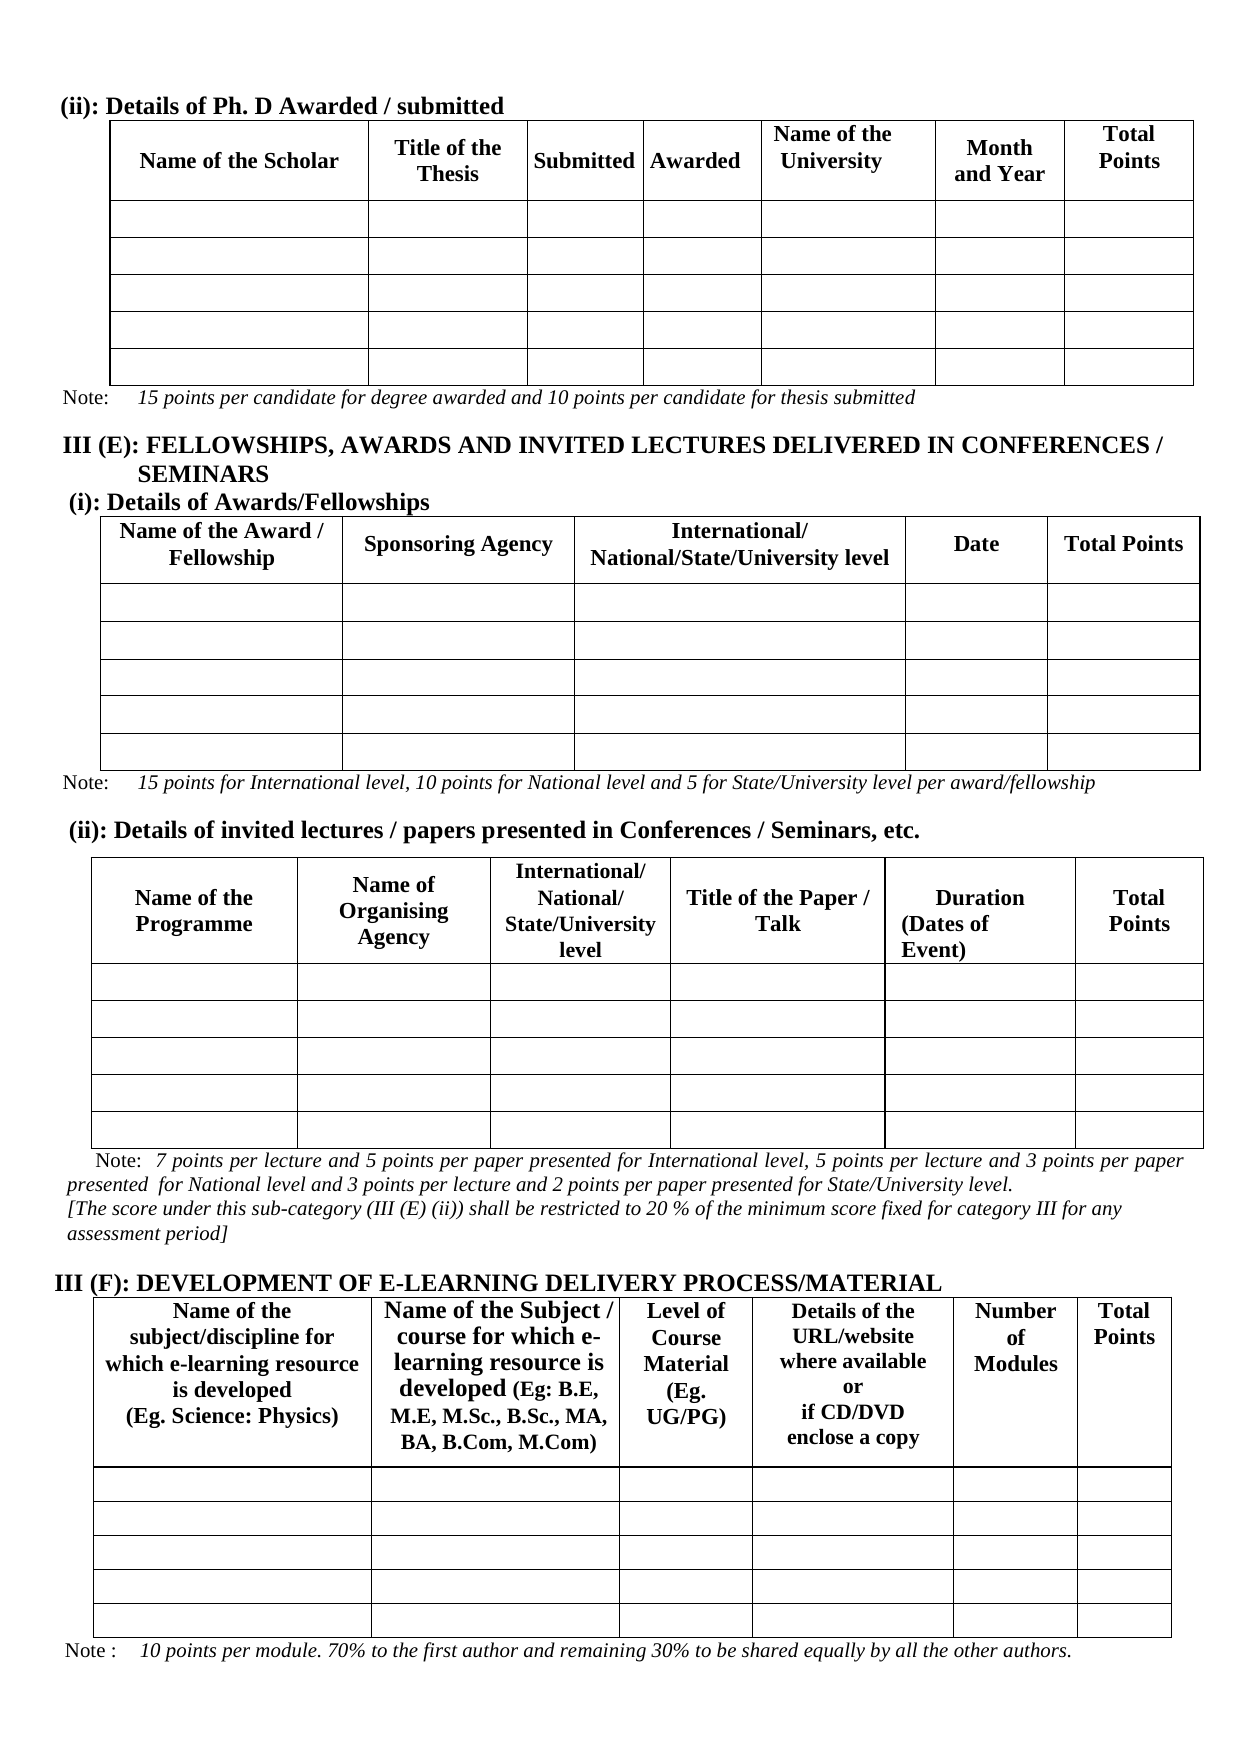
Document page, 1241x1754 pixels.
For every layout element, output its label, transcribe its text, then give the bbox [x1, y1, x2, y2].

table_cell [671, 1001, 884, 1037]
table_cell [1078, 1536, 1171, 1569]
table_cell [954, 1570, 1077, 1603]
table_cell [491, 964, 670, 1000]
table_cell [369, 349, 527, 385]
table_cell [1078, 1604, 1171, 1637]
table_cell [575, 734, 905, 770]
table_cell [94, 1468, 371, 1501]
table_header Total Points [1065, 121, 1193, 200]
table_cell [644, 349, 761, 385]
table_cell [92, 964, 297, 1000]
table_cell [1078, 1502, 1171, 1535]
table_cell [298, 1001, 490, 1037]
table_cell [575, 696, 905, 733]
table_cell [671, 964, 884, 1000]
table_header Name of the Scholar [111, 121, 368, 200]
text III (F): DEVELOPMENT OF E-LEARNING DELIVERY PROCESS/MATERIAL [54, 1269, 1217, 1297]
table_header Name of the University [762, 121, 935, 200]
table_cell [101, 660, 342, 695]
table_cell [1065, 312, 1193, 348]
table_header Title of the Paper / Talk [671, 858, 884, 963]
table_cell [372, 1468, 619, 1501]
table_cell [101, 696, 342, 733]
text (i): Details of Awards/Fellowships [62, 487, 1217, 516]
table_cell [671, 1038, 884, 1074]
table_cell [94, 1502, 371, 1535]
table_header Name of the Subject / course for which e-learning resource is developed (Eg: B.E, M.E, M.Sc., B.Sc., MA, BA, B.Com, M.Com) [372, 1298, 619, 1466]
table_cell [92, 1038, 297, 1074]
table_cell [298, 964, 490, 1000]
table_cell [906, 734, 1047, 770]
table_cell [1065, 349, 1193, 385]
table_cell [936, 312, 1064, 348]
table_header Total Points [1078, 1298, 1171, 1466]
table_cell [528, 349, 643, 385]
table_cell [1078, 1468, 1171, 1501]
table_cell [298, 1112, 490, 1148]
table_cell [620, 1468, 752, 1501]
table_cell [954, 1502, 1077, 1535]
table_cell [1076, 1001, 1203, 1037]
table_header Total Points [1076, 858, 1203, 963]
table_cell [644, 275, 761, 311]
table_cell [906, 696, 1047, 733]
text presented for National level and 3 points per lecture and 2 points per paper presented for State/University level. [67, 1172, 1217, 1196]
table_header Name of Organising Agency [298, 858, 490, 963]
table_cell [92, 1075, 297, 1111]
table_cell [753, 1536, 953, 1569]
table_cell [671, 1112, 884, 1148]
table_cell [644, 201, 761, 237]
table_cell [111, 201, 368, 237]
table_cell [372, 1604, 619, 1637]
table_cell [1076, 1075, 1203, 1111]
table_cell [936, 275, 1064, 311]
table_cell [1048, 584, 1199, 621]
table_header Details of the URL/website where available or if CD/DVD enclose a copy [753, 1298, 953, 1466]
table_cell [575, 660, 905, 695]
table_cell [762, 238, 935, 274]
table_cell [94, 1570, 371, 1603]
table_cell [369, 275, 527, 311]
table_cell [369, 312, 527, 348]
table_cell [644, 312, 761, 348]
table_cell [753, 1468, 953, 1501]
table_cell [491, 1112, 670, 1148]
subtitle (ii): Details of invited lectures / papers presented in Conferences / Seminars, etc. [62, 815, 1217, 844]
table_cell [886, 1075, 1075, 1111]
table_cell [936, 201, 1064, 237]
table_header Sponsoring Agency [343, 517, 574, 582]
table_cell [111, 349, 368, 385]
table_cell [528, 238, 643, 274]
text [The score under this sub-category (III (E) (ii)) shall be restricted to 20 % of the minimum score fixed for category III for any assessment period] [67, 1196, 1152, 1244]
table_cell [1076, 964, 1203, 1000]
table_cell [528, 312, 643, 348]
table_cell [886, 1112, 1075, 1148]
table_header Submitted [528, 121, 643, 200]
table_cell [1048, 696, 1199, 733]
table_cell [1078, 1570, 1171, 1603]
table_cell [762, 275, 935, 311]
subtitle III (E): FELLOWSHIPS, AWARDS AND INVITED LECTURES DELIVERED IN CONFERENCES / SEMINARS [62, 430, 1206, 487]
table_header Name of the subject/discipline for which e-learning resource is developed (Eg. Science: Physics) [94, 1298, 371, 1466]
table_cell [1076, 1038, 1203, 1074]
table_cell [575, 584, 905, 621]
table_header Title of the Thesis [369, 121, 527, 200]
table_cell [343, 584, 574, 621]
table_cell [644, 238, 761, 274]
table_cell [92, 1112, 297, 1148]
table_cell [936, 238, 1064, 274]
table_header Total Points [1048, 517, 1199, 582]
table_cell [936, 349, 1064, 385]
table_cell [111, 238, 368, 274]
table_cell [94, 1536, 371, 1569]
table_cell [1076, 1112, 1203, 1148]
table_cell [671, 1075, 884, 1111]
table_header Date [906, 517, 1047, 582]
table_cell [886, 1001, 1075, 1037]
table_header Level of Course Material (Eg. UG/PG) [620, 1298, 752, 1466]
text Note: 15 points per candidate for degree awarded and 10 points per candidate for thesis submitted [62, 386, 1217, 409]
table_cell [753, 1570, 953, 1603]
table_cell [92, 1001, 297, 1037]
table_cell [1065, 238, 1193, 274]
table_cell [369, 238, 527, 274]
table_cell [1065, 201, 1193, 237]
table_cell [101, 584, 342, 621]
table_cell [753, 1604, 953, 1637]
table_cell [372, 1570, 619, 1603]
text (ii): Details of Ph. D Awarded / submitted [54, 92, 1217, 120]
table_cell [620, 1570, 752, 1603]
table_cell [343, 660, 574, 695]
text Note : 10 points per module. 70% to the first author and remaining 30% to be shared equally by all the other authors. [64, 1638, 1217, 1662]
table_cell [886, 964, 1075, 1000]
table_header Awarded [644, 121, 761, 200]
table_cell [1065, 275, 1193, 311]
table_cell [491, 1038, 670, 1074]
table_cell [906, 584, 1047, 621]
table_cell [906, 660, 1047, 695]
table_cell [369, 201, 527, 237]
table_header Month and Year [936, 121, 1064, 200]
table_cell [762, 349, 935, 385]
table_cell [101, 734, 342, 770]
table_header International/ National/ State/University level [491, 858, 670, 963]
table_cell [343, 696, 574, 733]
table_cell [491, 1075, 670, 1111]
table_cell [298, 1075, 490, 1111]
table_cell [1048, 734, 1199, 770]
table_cell [575, 622, 905, 658]
table_cell [528, 201, 643, 237]
table_cell [94, 1604, 371, 1637]
table_cell [372, 1536, 619, 1569]
table_cell [101, 622, 342, 658]
table_cell [620, 1536, 752, 1569]
table_cell [954, 1604, 1077, 1637]
table_cell [886, 1038, 1075, 1074]
table_cell [762, 201, 935, 237]
table_cell [906, 622, 1047, 658]
table_cell [753, 1502, 953, 1535]
text Note: 15 points for International level, 10 points for National level and 5 for State/University level per award/fellowship [62, 771, 1217, 794]
table_header International/ National/State/University level [575, 517, 905, 582]
table_cell [1048, 622, 1199, 658]
table_cell [111, 275, 368, 311]
table_header Name of the Programme [92, 858, 297, 963]
table_cell [954, 1468, 1077, 1501]
table_cell [528, 275, 643, 311]
table_cell [343, 622, 574, 658]
table_cell [111, 312, 368, 348]
table_cell [298, 1038, 490, 1074]
table_cell [491, 1001, 670, 1037]
table_header Name of the Award / Fellowship [101, 517, 342, 582]
table_header Number of Modules [954, 1298, 1077, 1466]
table_cell [372, 1502, 619, 1535]
table_cell [620, 1604, 752, 1637]
table_cell [620, 1502, 752, 1535]
table_cell [954, 1536, 1077, 1569]
text Note: 7 points per lecture and 5 points per paper presented for International level, 5 points per lecture and 3 points per paper [67, 1149, 1214, 1172]
table_header Duration (Dates of Event) [886, 858, 1075, 963]
table_cell [343, 734, 574, 770]
table_cell [1048, 660, 1199, 695]
table_cell [762, 312, 935, 348]
